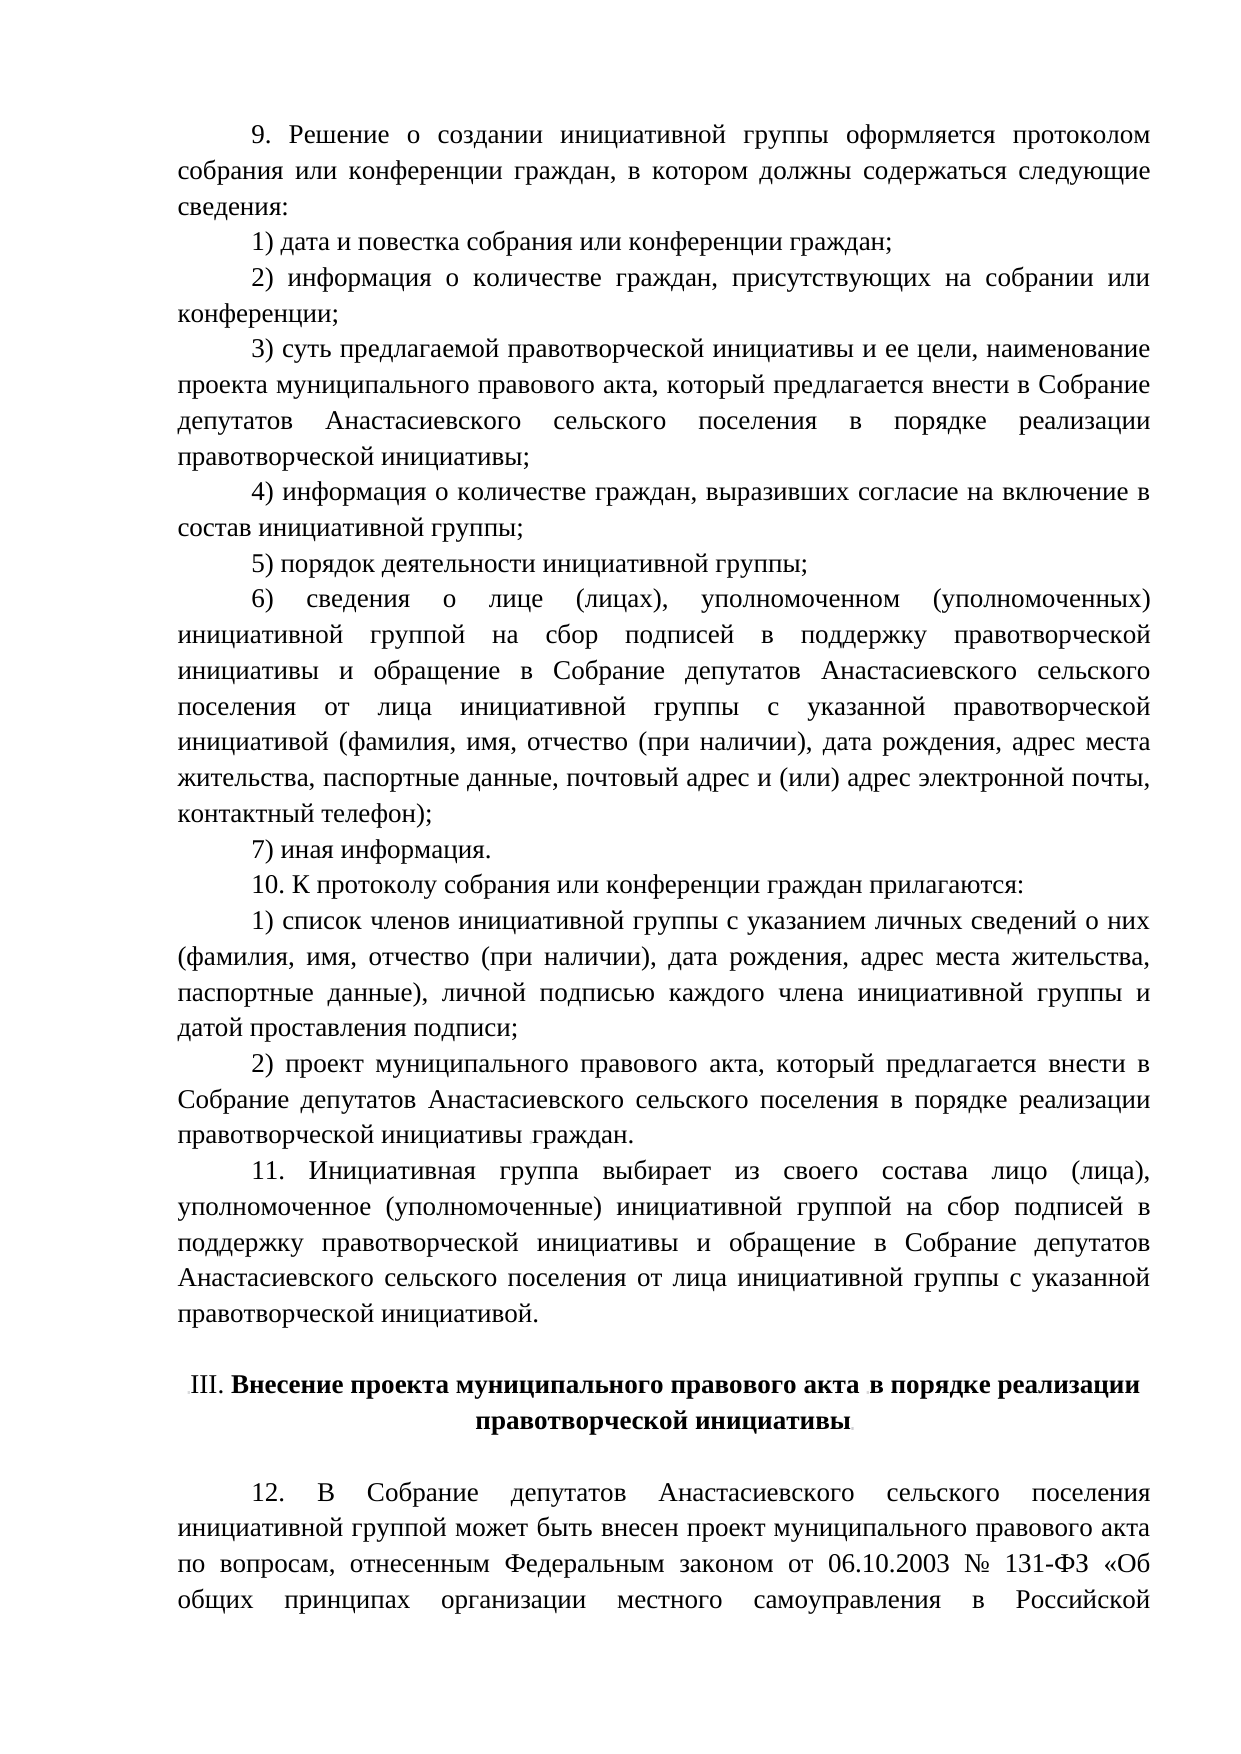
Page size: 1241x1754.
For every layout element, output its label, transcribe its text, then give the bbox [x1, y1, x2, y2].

text 1) дата и повестка собрания или конференции граждан; [177, 225, 1152, 256]
text III. Внесение проекта муниципального правового акта в порядке реализации правотворческой инициативы [176, 1369, 1152, 1436]
text 3) суть предлагаемой правотворческой инициативы и ее цели, наименование проекта муниципального правового акта, который предлагается внести в Собрание депутатов Анастасиевского сельского поселения в порядке реализации правотворческой инициативы; [177, 332, 1152, 471]
text 5) порядок деятельности инициативной группы; [177, 547, 1152, 578]
text 2) проект муниципального правового акта, который предлагается внести в Собрание депутатов Анастасиевского сельского поселения в порядке реализации правотворческой инициативы граждан. [177, 1047, 1152, 1150]
text 1) список членов инициативной группы с указанием личных сведений о них (фамилия, имя, отчество (при наличии), дата рождения, адрес места жительства, паспортные данные), личной подписью каждого члена инициативной группы и датой проставления подписи; [177, 904, 1152, 1042]
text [177, 1476, 1152, 1614]
text 7) иная информация. [177, 833, 1152, 864]
text 4) информация о количестве граждан, выразивших согласие на включение в состав инициативной группы; [177, 475, 1152, 542]
text 2) информация о количестве граждан, присутствующих на собрании или конференции; [177, 261, 1152, 328]
text 11. Инициативная группа выбирает из своего состава лицо (лица), уполномоченное (уполномоченные) инициативной группой на сбор подписей в поддержку правотворческой инициативы и обращение в Собрание депутатов Анастасиевского сельского поселения от лица инициативной группы с указанной правотворческой инициативой. [177, 1154, 1152, 1328]
text 9. Решение о создании инициативной группы оформляется протоколом собрания или конференции граждан, в котором должны содержаться следующие сведения: [177, 118, 1152, 221]
text 6) сведения о лице (лицах), уполномоченном (уполномоченных) инициативной группой на сбор подписей в поддержку правотворческой инициативы и обращение в Собрание депутатов Анастасиевского сельского поселения от лица инициативной группы с указанной правотворческой инициативой (фамилия, имя, отчество (при наличии), дата рождения, адрес места жительства, паспортные данные, почтовый адрес и (или) адрес электронной почты, контактный телефон); [177, 583, 1152, 828]
text 10. К протоколу собрания или конференции граждан прилагаются: [177, 868, 1152, 899]
